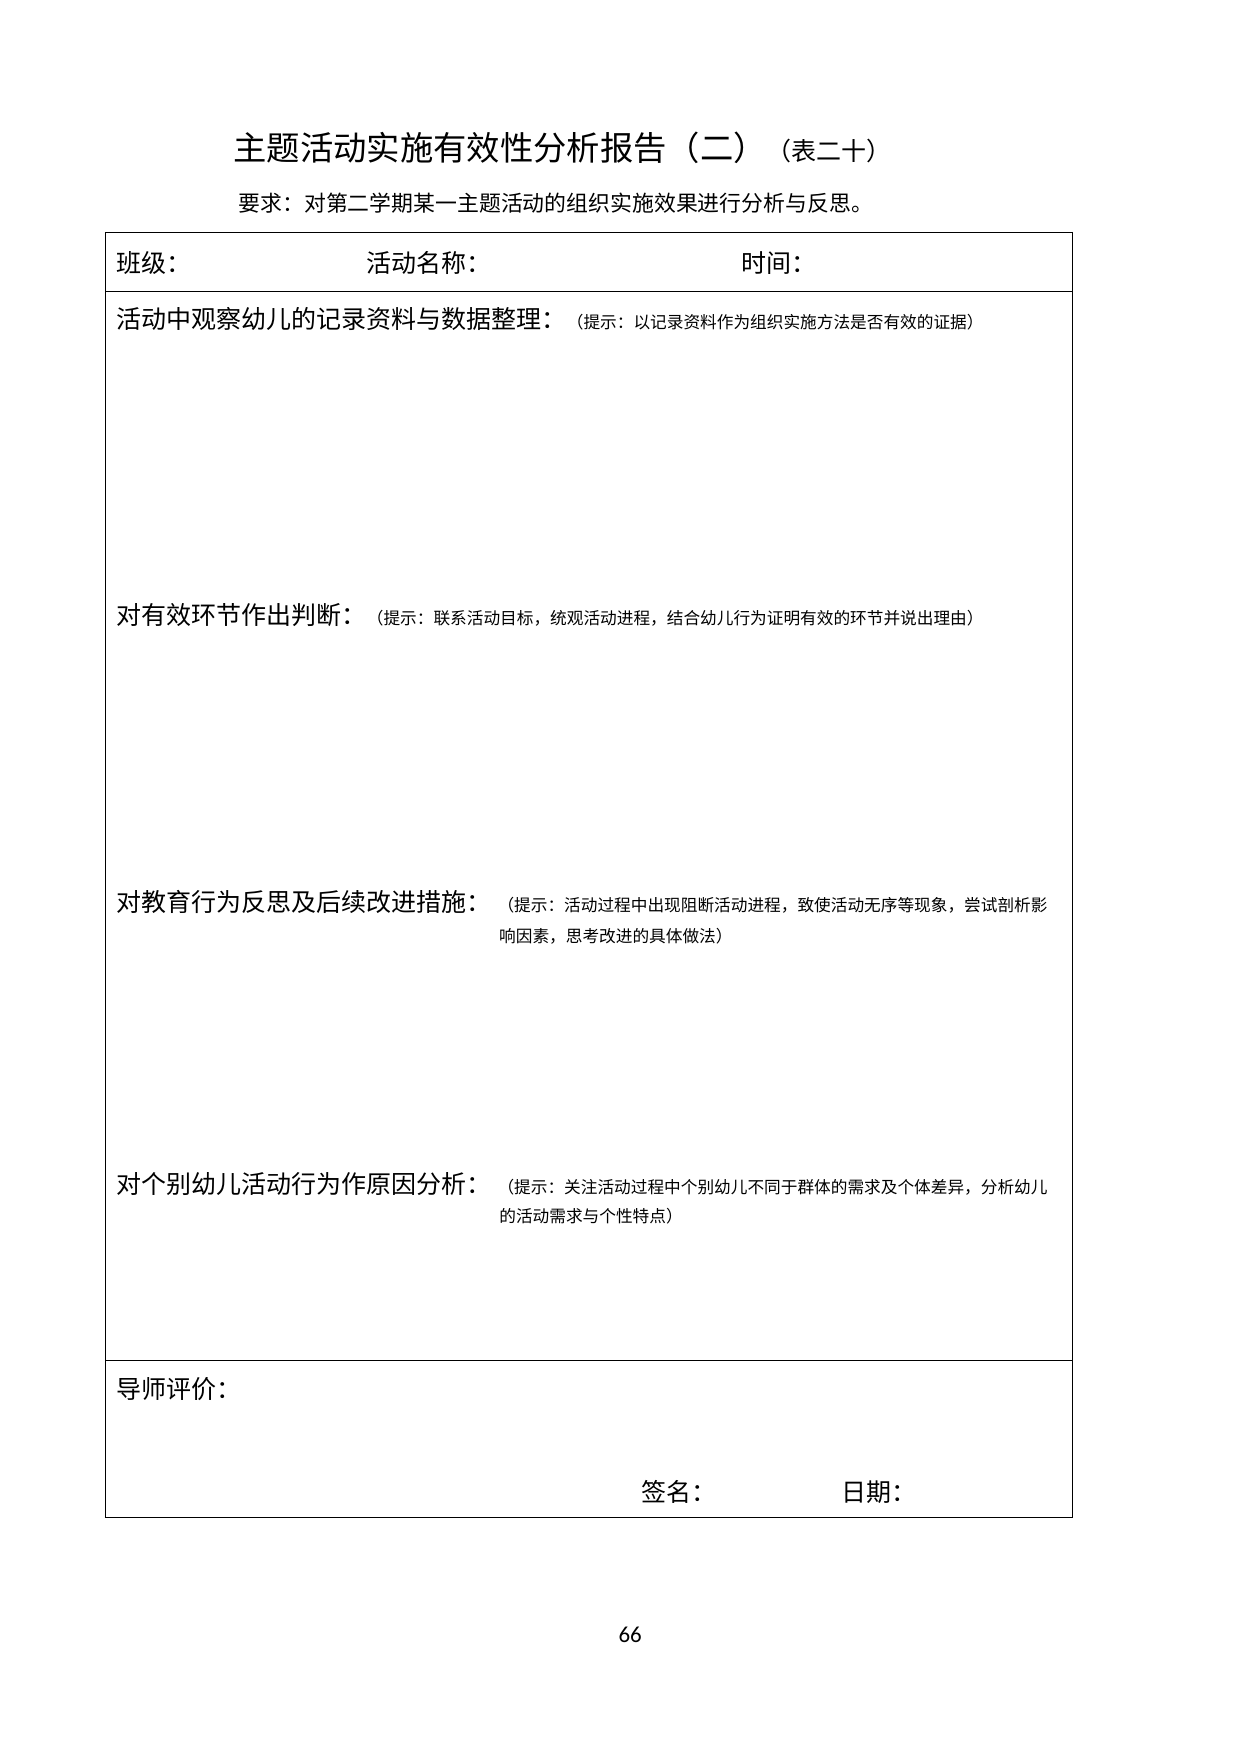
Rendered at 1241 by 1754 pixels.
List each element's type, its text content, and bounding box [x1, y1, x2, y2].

text 要求：对第二学期某一主题活动的组织实施效果进行分析与反思。 [238, 186, 1122, 217]
table_cell 导师评价： 签名： 日期： [106, 1361, 1072, 1517]
table_header 班级： 活动名称： 时间： [106, 233, 1072, 291]
subtitle 主题活动实施有效性分析报告（二）（表二十） [119, 122, 1122, 170]
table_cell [106, 292, 1072, 1360]
